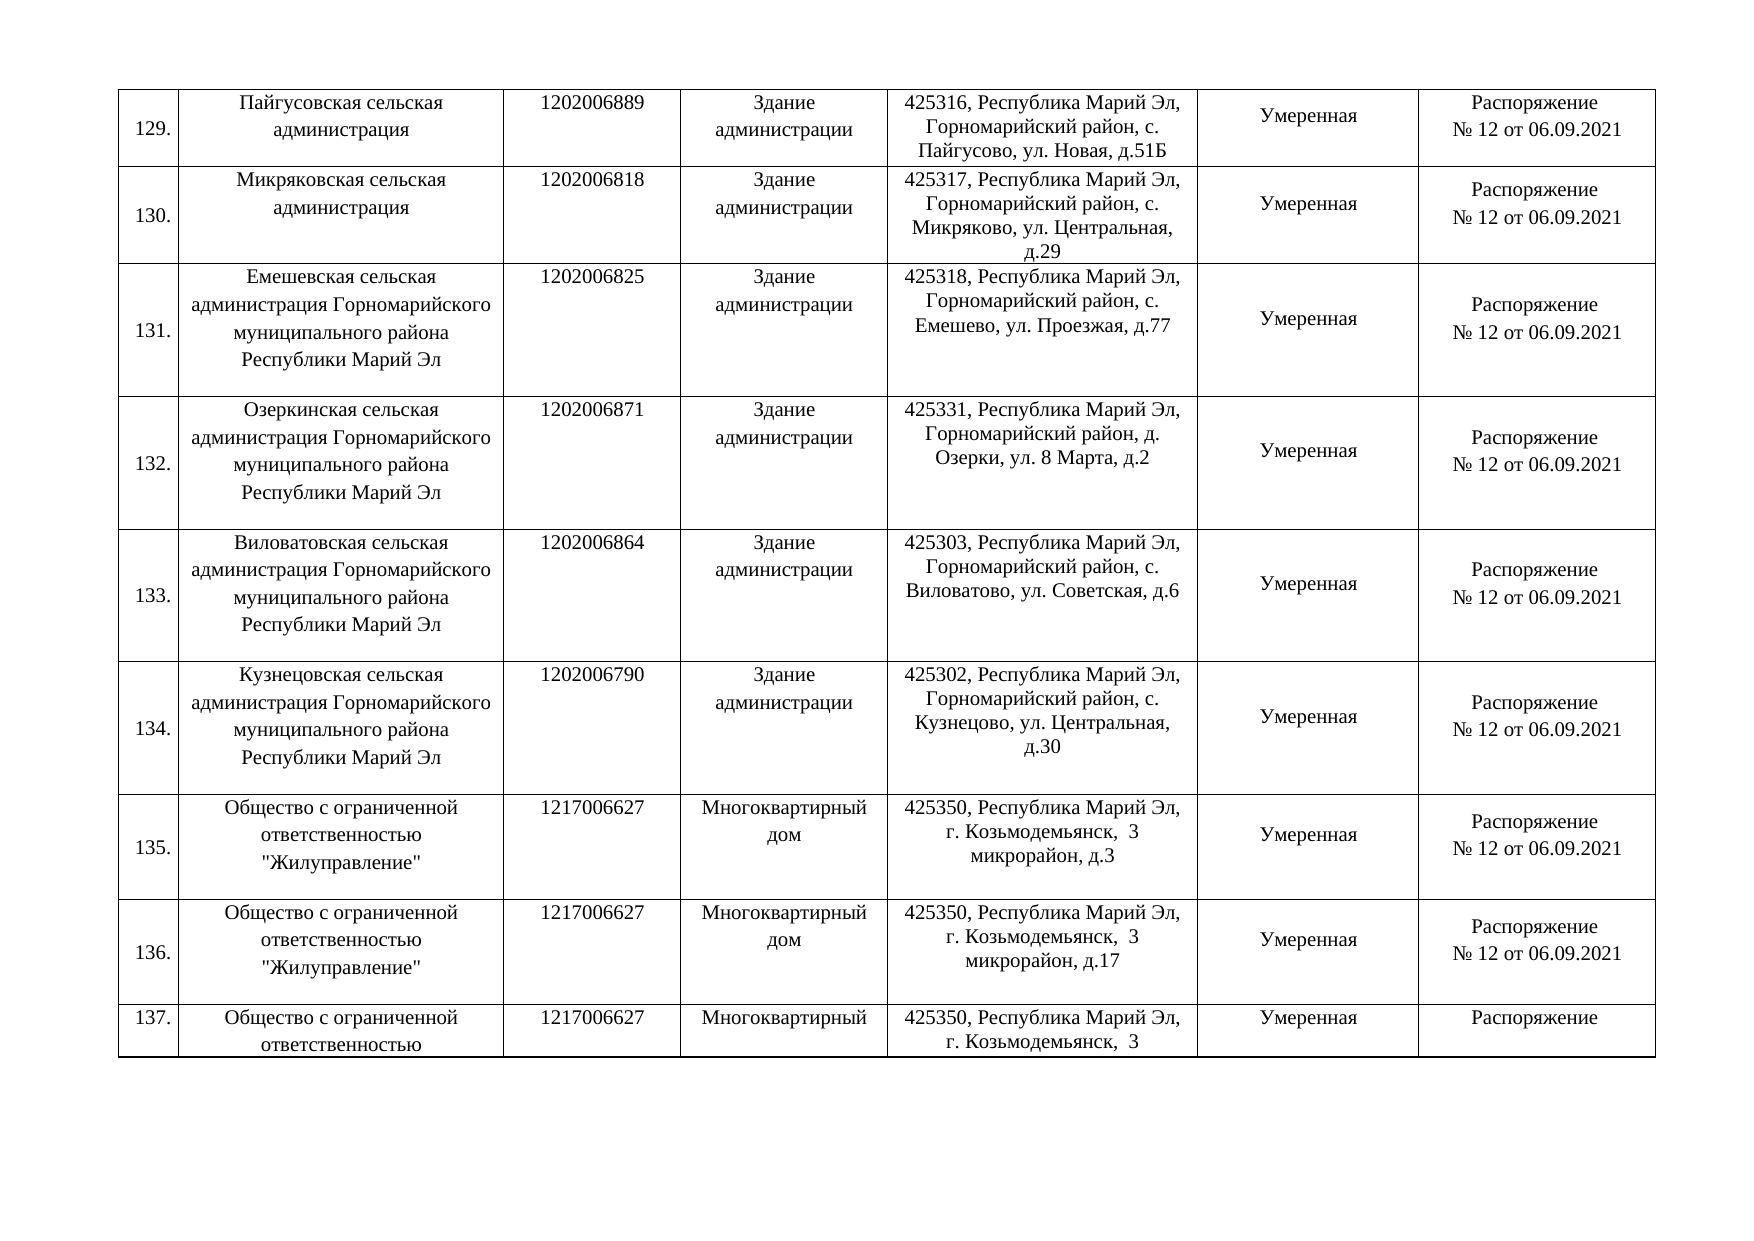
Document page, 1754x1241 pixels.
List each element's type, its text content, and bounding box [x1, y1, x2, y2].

table_cell Многоквартирный дом [681, 795, 887, 899]
table_cell Здание администрации [681, 397, 887, 528]
table_cell Пайгусовская сельская администрация [179, 90, 503, 166]
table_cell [1419, 90, 1655, 166]
table_cell 425350, Республика Марий Эл, г. Козьмодемьянск, 3 микрорайон, д.17 [888, 900, 1197, 1004]
table_cell Емешевская сельская администрация Горномарийского муниципального района Республики Марий Эл [179, 264, 503, 396]
table_cell Распоряжение № 12 от 06.09.2021 [1419, 795, 1655, 899]
table_cell Умеренная [1198, 264, 1418, 396]
table_cell Здание администрации [681, 264, 887, 396]
table_cell [119, 662, 178, 794]
table_cell 1217006627 [504, 795, 680, 899]
table_cell 425316, Республика Марий Эл, Горномарийский район, с. Пайгусово, ул. Новая, д.51Б [888, 90, 1197, 166]
table_cell 1217006627 [504, 1005, 680, 1056]
table_cell Многоквартирный дом [681, 900, 887, 1004]
table_cell Здание администрации [681, 662, 887, 794]
table_cell 1202006864 [504, 530, 680, 661]
table_cell [119, 795, 178, 899]
table_cell Здание администрации [681, 530, 887, 661]
table_cell 425318, Республика Марий Эл, Горномарийский район, с. Емешево, ул. Проезжая, д.77 [888, 264, 1197, 396]
table_cell 425302, Республика Марий Эл, Горномарийский район, с. Кузнецово, ул. Центральная, д.30 [888, 662, 1197, 794]
table_cell 425331, Республика Марий Эл, Горномарийский район, д. Озерки, ул. 8 Марта, д.2 [888, 397, 1197, 528]
table_cell Умеренная [1198, 1005, 1418, 1056]
table_cell 1202006790 [504, 662, 680, 794]
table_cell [888, 1005, 1197, 1056]
table_cell 425317, Республика Марий Эл, Горномарийский район, с. Микряково, ул. Центральная, д.29 [888, 167, 1197, 263]
table_cell Умеренная [1198, 167, 1418, 263]
table_cell 425303, Республика Марий Эл, Горномарийский район, с. Виловатово, ул. Советская, д.6 [888, 530, 1197, 661]
table_cell [119, 167, 178, 263]
table_cell Распоряжение № 12 от 06.09.2021 [1419, 662, 1655, 794]
table_cell Распоряжение № 12 от 06.09.2021 [1419, 264, 1655, 396]
table_cell 1202006871 [504, 397, 680, 528]
table_cell Умеренная [1198, 397, 1418, 528]
table_cell Умеренная [1198, 795, 1418, 899]
table_cell Виловатовская сельская администрация Горномарийского муниципального района Республики Марий Эл [179, 530, 503, 661]
table_cell Распоряжение № 12 от 06.09.2021 [1419, 530, 1655, 661]
table_cell Общество с ограниченной ответственностью "Жилуправление" [179, 795, 503, 899]
table_cell Многоквартирный дом [681, 1005, 887, 1056]
table_cell [119, 1005, 178, 1056]
table_cell Умеренная [1198, 530, 1418, 661]
table_cell 1202006818 [504, 167, 680, 263]
table_cell Микряковская сельская администрация [179, 167, 503, 263]
table_cell 1202006889 [504, 90, 680, 166]
table_cell 425350, Республика Марий Эл, г. Козьмодемьянск, 3 микрорайон, д.3 [888, 795, 1197, 899]
table_cell [119, 900, 178, 1004]
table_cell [179, 1005, 503, 1056]
table_cell Распоряжение № 12 от 06.09.2021 [1419, 167, 1655, 263]
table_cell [1419, 1005, 1655, 1056]
table_cell 1202006825 [504, 264, 680, 396]
table_cell [119, 264, 178, 396]
table_cell Здание администрации [681, 167, 887, 263]
table_cell Распоряжение № 12 от 06.09.2021 [1419, 397, 1655, 528]
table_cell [681, 90, 887, 166]
table_cell Озеркинская сельская администрация Горномарийского муниципального района Республики Марий Эл [179, 397, 503, 528]
table_cell Общество с ограниченной ответственностью "Жилуправление" [179, 900, 503, 1004]
table_cell [119, 530, 178, 661]
table_cell 1217006627 [504, 900, 680, 1004]
table_cell [119, 397, 178, 528]
table_cell Кузнецовская сельская администрация Горномарийского муниципального района Республики Марий Эл [179, 662, 503, 794]
table_cell Распоряжение № 12 от 06.09.2021 [1419, 900, 1655, 1004]
table_cell [119, 90, 178, 166]
table_cell Умеренная [1198, 90, 1418, 166]
table_cell Умеренная [1198, 662, 1418, 794]
table_cell Умеренная [1198, 900, 1418, 1004]
